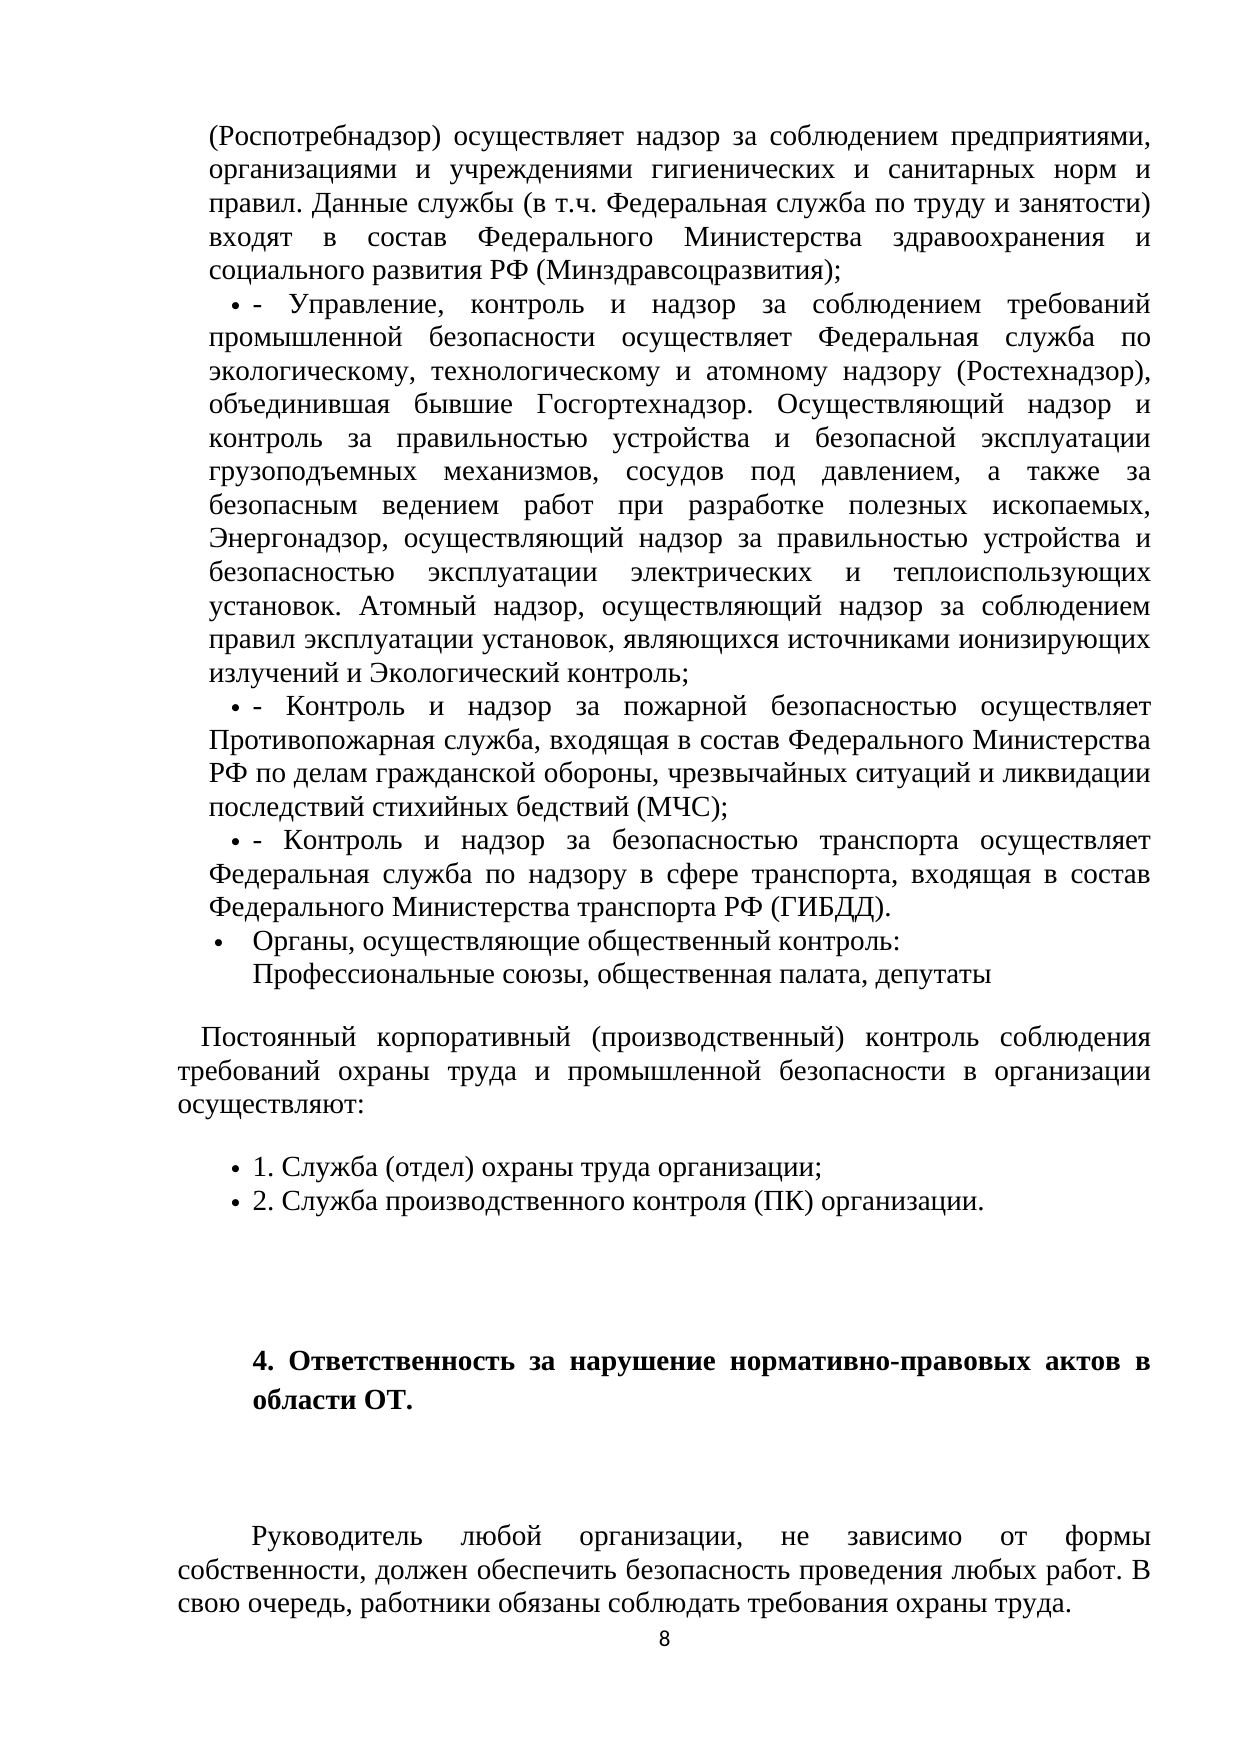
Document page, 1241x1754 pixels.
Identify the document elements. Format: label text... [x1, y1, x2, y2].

list 2. Служба производственного контроля (ПК) организации. [208, 1183, 1152, 1216]
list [208, 118, 1152, 286]
list 1. Служба (отдел) охраны труда организации; [208, 1149, 1152, 1183]
text Руководитель любой организации, не зависимо от формы собственности, должен обеспечить безопасность проведения любых работ. В свою очередь, работники обязаны соблюдать требования охраны труда. [177, 1518, 1152, 1619]
list - Контроль и надзор за пожарной безопасностью осуществляет Противопожарная служба, входящая в состав Федерального Министерства РФ по делам гражданской обороны, чрезвычайных ситуаций и ликвидации последствий стихийных бедствий (МЧС); [208, 688, 1152, 822]
list 4. Ответственность за нарушение нормативно-правовых актов в области ОТ. [252, 1343, 1152, 1415]
list Органы, осуществляющие общественный контроль: [215, 923, 1152, 957]
text Постоянный корпоративный (производственный) контроль соблюдения требований охраны труда и промышленной безопасности в организации осуществляют: [177, 1019, 1152, 1120]
list - Контроль и надзор за безопасностью транспорта осуществляет Федеральная служба по надзору в сфере транспорта, входящая в состав Федерального Министерства транспорта РФ (ГИБДД). [208, 822, 1152, 923]
list Профессиональные союзы, общественная палата, депутаты [252, 957, 1152, 990]
list - Управление, контроль и надзор за соблюдением требований промышленной безопасности осуществляет Федеральная служба по экологическому, технологическому и атомному надзору (Ростехнадзор), объединившая бывшие Госгортехнадзор. Осуществляющий надзор и контроль за правильностью устройства и безопасной эксплуатации грузоподъемных механизмов, сосудов под давлением, а также за безопасным ведением работ при разработке полезных ископаемых, Энергонадзор, осуществляющий надзор за правильностью устройства и безопасностью эксплуатации электрических и теплоиспользующих установок. Атомный надзор, осуществляющий надзор за соблюдением правил эксплуатации установок, являющихся источниками ионизирующих излучений и Экологический контроль; [208, 286, 1152, 688]
